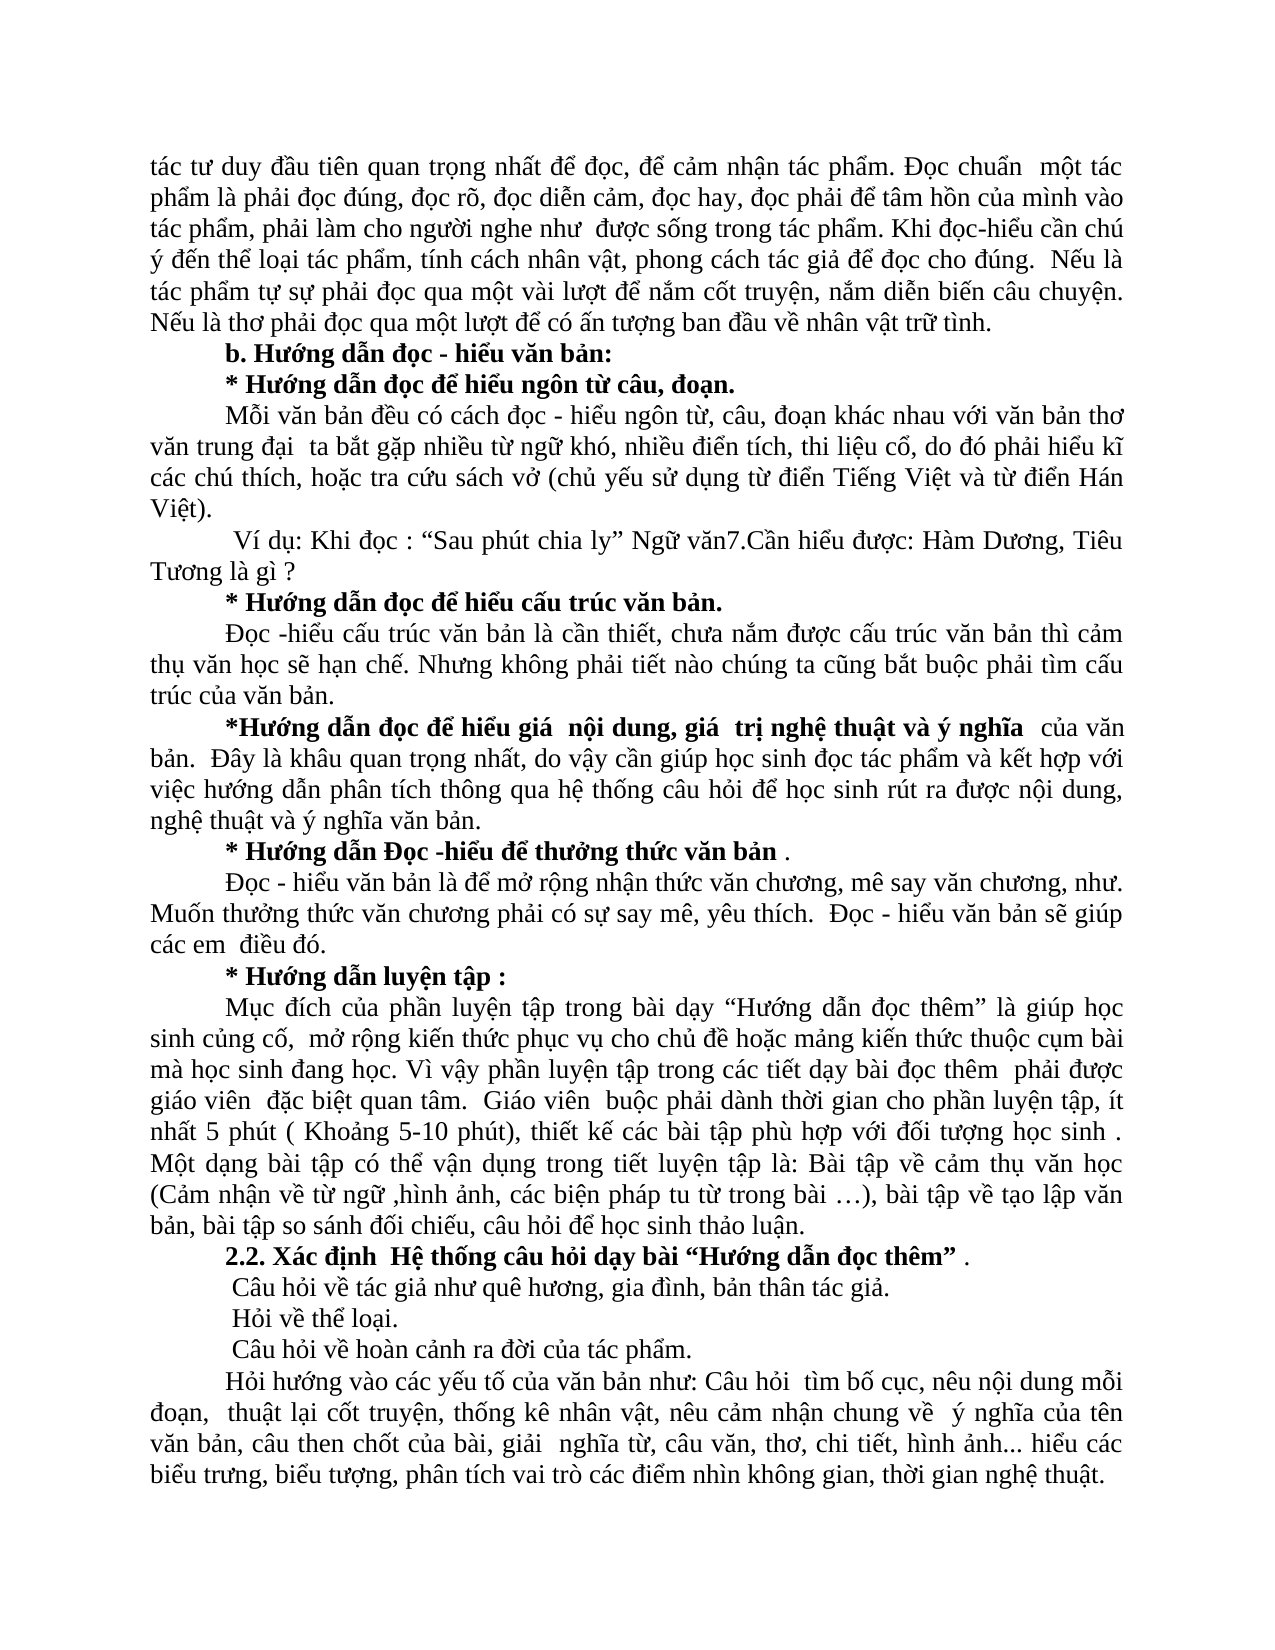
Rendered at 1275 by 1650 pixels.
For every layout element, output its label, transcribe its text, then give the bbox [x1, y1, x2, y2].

text Hỏi hướng vào các yếu tố của văn bản như: Câu hỏi tìm bố cục, nêu nội dung mỗi đoạn, thuật lại cốt truyện, thống kê nhân vật, nêu cảm nhận chung về ý nghĩa của tên văn bản, câu then chốt của bài, giải nghĩa từ, câu văn, thơ, chi tiết, hình ảnh... hiểu các biểu trưng, biểu tượng, phân tích vai trò các điểm nhìn không gian, thời gian nghệ thuật. [150, 1365, 1125, 1489]
text 2.2. Xác định Hệ thống câu hỏi dạy bài “Hướng dẫn đọc thêm” . [150, 1240, 1125, 1271]
text * Hướng dẫn Đọc -hiểu để thưởng thức văn bản . [150, 835, 1125, 866]
text * Hướng dẫn luyện tập : [150, 960, 1125, 991]
text Ví dụ: Khi đọc : “Sau phút chia ly” Ngữ văn7.Cần hiểu được: Hàm Dương, Tiêu Tương là gì ? [150, 524, 1125, 586]
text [150, 150, 1125, 337]
text Câu hỏi về tác giả như quê hương, gia đình, bản thân tác giả. [150, 1271, 1125, 1302]
text * Hướng dẫn đọc để hiểu cấu trúc văn bản. [150, 586, 1125, 617]
text Đọc -hiểu cấu trúc văn bản là cần thiết, chưa nắm được cấu trúc văn bản thì cảm thụ văn học sẽ hạn chế. Nhưng không phải tiết nào chúng ta cũng bắt buộc phải tìm cấu trúc của văn bản. [150, 617, 1125, 711]
text Mỗi văn bản đều có cách đọc - hiểu ngôn từ, câu, đoạn khác nhau với văn bản thơ văn trung đại ta bắt gặp nhiều từ ngữ khó, nhiều điển tích, thi liệu cổ, do đó phải hiểu kĩ các chú thích, hoặc tra cứu sách vở (chủ yếu sử dụng từ điển Tiếng Việt và từ điển Hán Việt). [150, 399, 1125, 524]
text b. Hướng dẫn đọc - hiểu văn bản: [150, 337, 1125, 368]
text Câu hỏi về hoàn cảnh ra đời của tác phẩm. [150, 1333, 1125, 1365]
text Hỏi về thể loại. [150, 1302, 1125, 1333]
text *Hướng dẫn đọc để hiểu giá nội dung, giá trị nghệ thuật và ý nghĩa của văn bản. Đây là khâu quan trọng nhất, do vậy cần giúp học sinh đọc tác phẩm và kết hợp với việc hướng dẫn phân tích thông qua hệ thống câu hỏi để học sinh rút ra được nội dung, nghệ thuật và ý nghĩa văn bản. [150, 711, 1125, 835]
text Đọc - hiểu văn bản là để mở rộng nhận thức văn chương, mê say văn chương, như. Muốn thưởng thức văn chương phải có sự say mê, yêu thích. Đọc - hiểu văn bản sẽ giúp các em điều đó. [150, 866, 1125, 960]
text * Hướng dẫn đọc để hiểu ngôn từ câu, đoạn. [150, 368, 1125, 399]
text Mục đích của phần luyện tập trong bài dạy “Hướng dẫn đọc thêm” là giúp học sinh củng cố, mở rộng kiến thức phục vụ cho chủ đề hoặc mảng kiến thức thuộc cụm bài mà học sinh đang học. Vì vậy phần luyện tập trong các tiết dạy bài đọc thêm phải được giáo viên đặc biệt quan tâm. Giáo viên buộc phải dành thời gian cho phần luyện tập, ít nhất 5 phút ( Khoảng 5-10 phút), thiết kế các bài tập phù hợp với đối tượng học sinh . Một dạng bài tập có thể vận dụng trong tiết luyện tập là: Bài tập về cảm thụ văn học (Cảm nhận về từ ngữ ,hình ảnh, các biện pháp tu từ trong bài …), bài tập về tạo lập văn bản, bài tập so sánh đối chiếu, câu hỏi để học sinh thảo luận. [150, 991, 1125, 1240]
